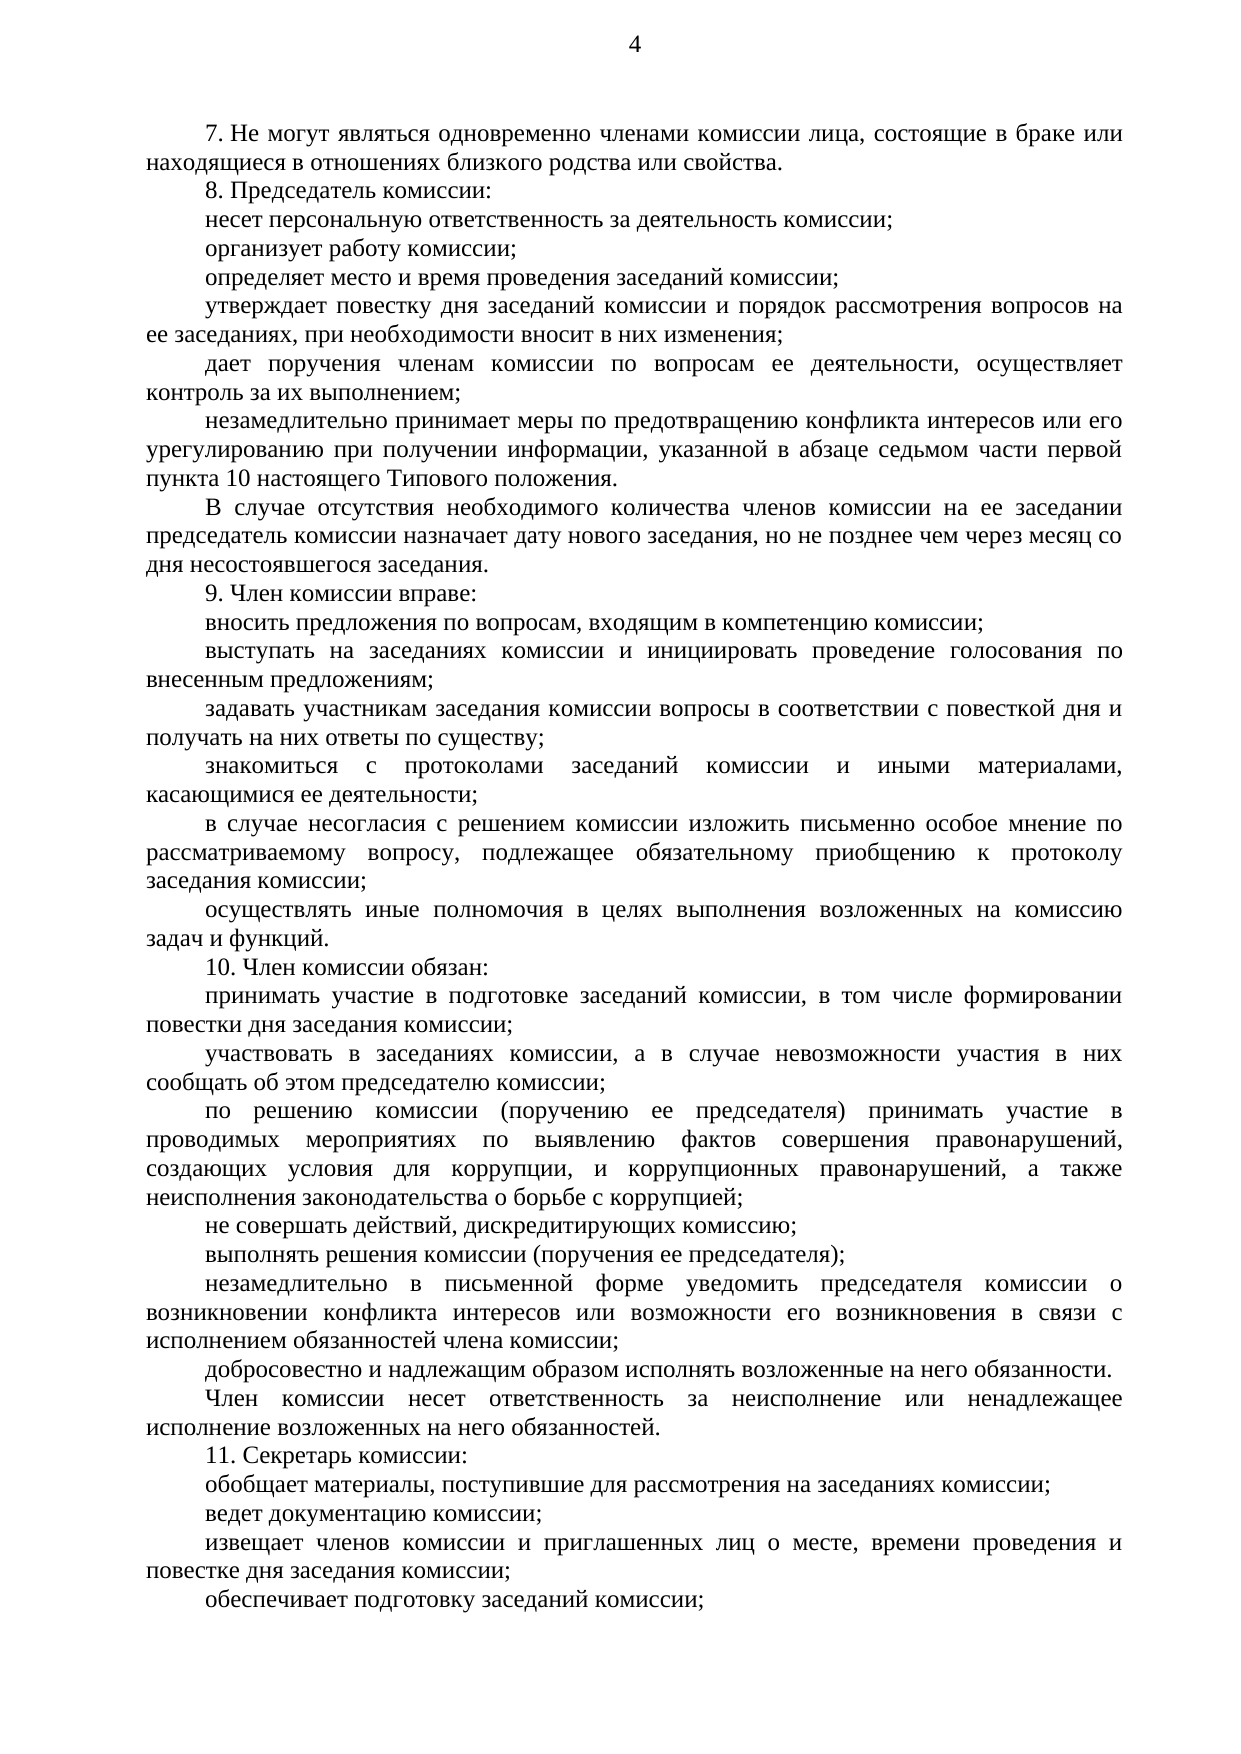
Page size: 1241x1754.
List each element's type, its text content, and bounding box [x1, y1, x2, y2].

text знакомиться с протоколами заседаний комиссии и иными материалами, касающимися ее деятельности; [146, 751, 1123, 808]
text по решению комиссии (поручению ее председателя) принимать участие в проводимых мероприятиях по выявлению фактов совершения правонарушений, создающих условия для коррупции, и коррупционных правонарушений, а также неисполнения законодательства о борьбе с коррупцией; [146, 1096, 1123, 1211]
text В случае отсутствия необходимого количества членов комиссии на ее заседании председатель комиссии назначает дату нового заседания, но не позднее чем через месяц со дня несостоявшегося заседания. [146, 492, 1123, 578]
text в случае несогласия с решением комиссии изложить письменно особое мнение по рассматриваемому вопросу, подлежащее обязательному приобщению к протоколу заседания комиссии; [146, 808, 1123, 894]
text утверждает повестку дня заседаний комиссии и порядок рассмотрения вопросов на ее заседаниях, при необходимости вносит в них изменения; [146, 291, 1123, 348]
text принимать участие в подготовке заседаний комиссии, в том числе формировании повестки дня заседания комиссии; [146, 981, 1123, 1038]
text незамедлительно в письменной форме уведомить председателя комиссии о возникновении конфликта интересов или возможности его возникновения в связи с исполнением обязанностей члена комиссии; [146, 1268, 1123, 1354]
text задавать участникам заседания комиссии вопросы в соответствии с повесткой дня и получать на них ответы по существу; [146, 693, 1123, 751]
text незамедлительно принимает меры по предотвращению конфликта интересов или его урегулированию при получении информации, указанной в абзаце седьмом части первой пункта 10 настоящего Типового положения. [146, 406, 1123, 492]
text участвовать в заседаниях комиссии, а в случае невозможности участия в них сообщать об этом председателю комиссии; [146, 1038, 1123, 1096]
text определяет место и время проведения заседаний комиссии; [146, 262, 1123, 291]
text 10. Член комиссии обязан: [146, 952, 1123, 981]
text 7. Не могут являться одновременно членами комиссии лица, состоящие в браке или находящиеся в отношениях близкого родства или свойства. [146, 118, 1123, 176]
text 9. Член комиссии вправе: [146, 578, 1123, 607]
text обобщает материалы, поступившие для рассмотрения на заседаниях комиссии; [146, 1469, 1123, 1498]
text дает поручения членам комиссии по вопросам ее деятельности, осуществляет контроль за их выполнением; [146, 348, 1123, 406]
text добросовестно и надлежащим образом исполнять возложенные на него обязанности. [146, 1354, 1123, 1383]
text осуществлять иные полномочия в целях выполнения возложенных на комиссию задач и функций. [146, 894, 1123, 952]
text вносить предложения по вопросам, входящим в компетенцию комиссии; [146, 607, 1123, 636]
text обеспечивает подготовку заседаний комиссии; [146, 1584, 1123, 1613]
text не совершать действий, дискредитирующих комиссию; [146, 1211, 1123, 1239]
text Член комиссии несет ответственность за неисполнение или ненадлежащее исполнение возложенных на него обязанностей. [146, 1383, 1123, 1441]
text извещает членов комиссии и приглашенных лиц о месте, времени проведения и повестке дня заседания комиссии; [146, 1527, 1123, 1584]
text выступать на заседаниях комиссии и инициировать проведение голосования по внесенным предложениям; [146, 636, 1123, 693]
text 11. Секретарь комиссии: [146, 1441, 1123, 1469]
text выполнять решения комиссии (поручения ее председателя); [146, 1239, 1123, 1268]
text ведет документацию комиссии; [146, 1498, 1123, 1527]
text организует работу комиссии; [146, 233, 1123, 262]
text 8. Председатель комиссии: [146, 176, 1123, 204]
text несет персональную ответственность за деятельность комиссии; [146, 204, 1123, 233]
